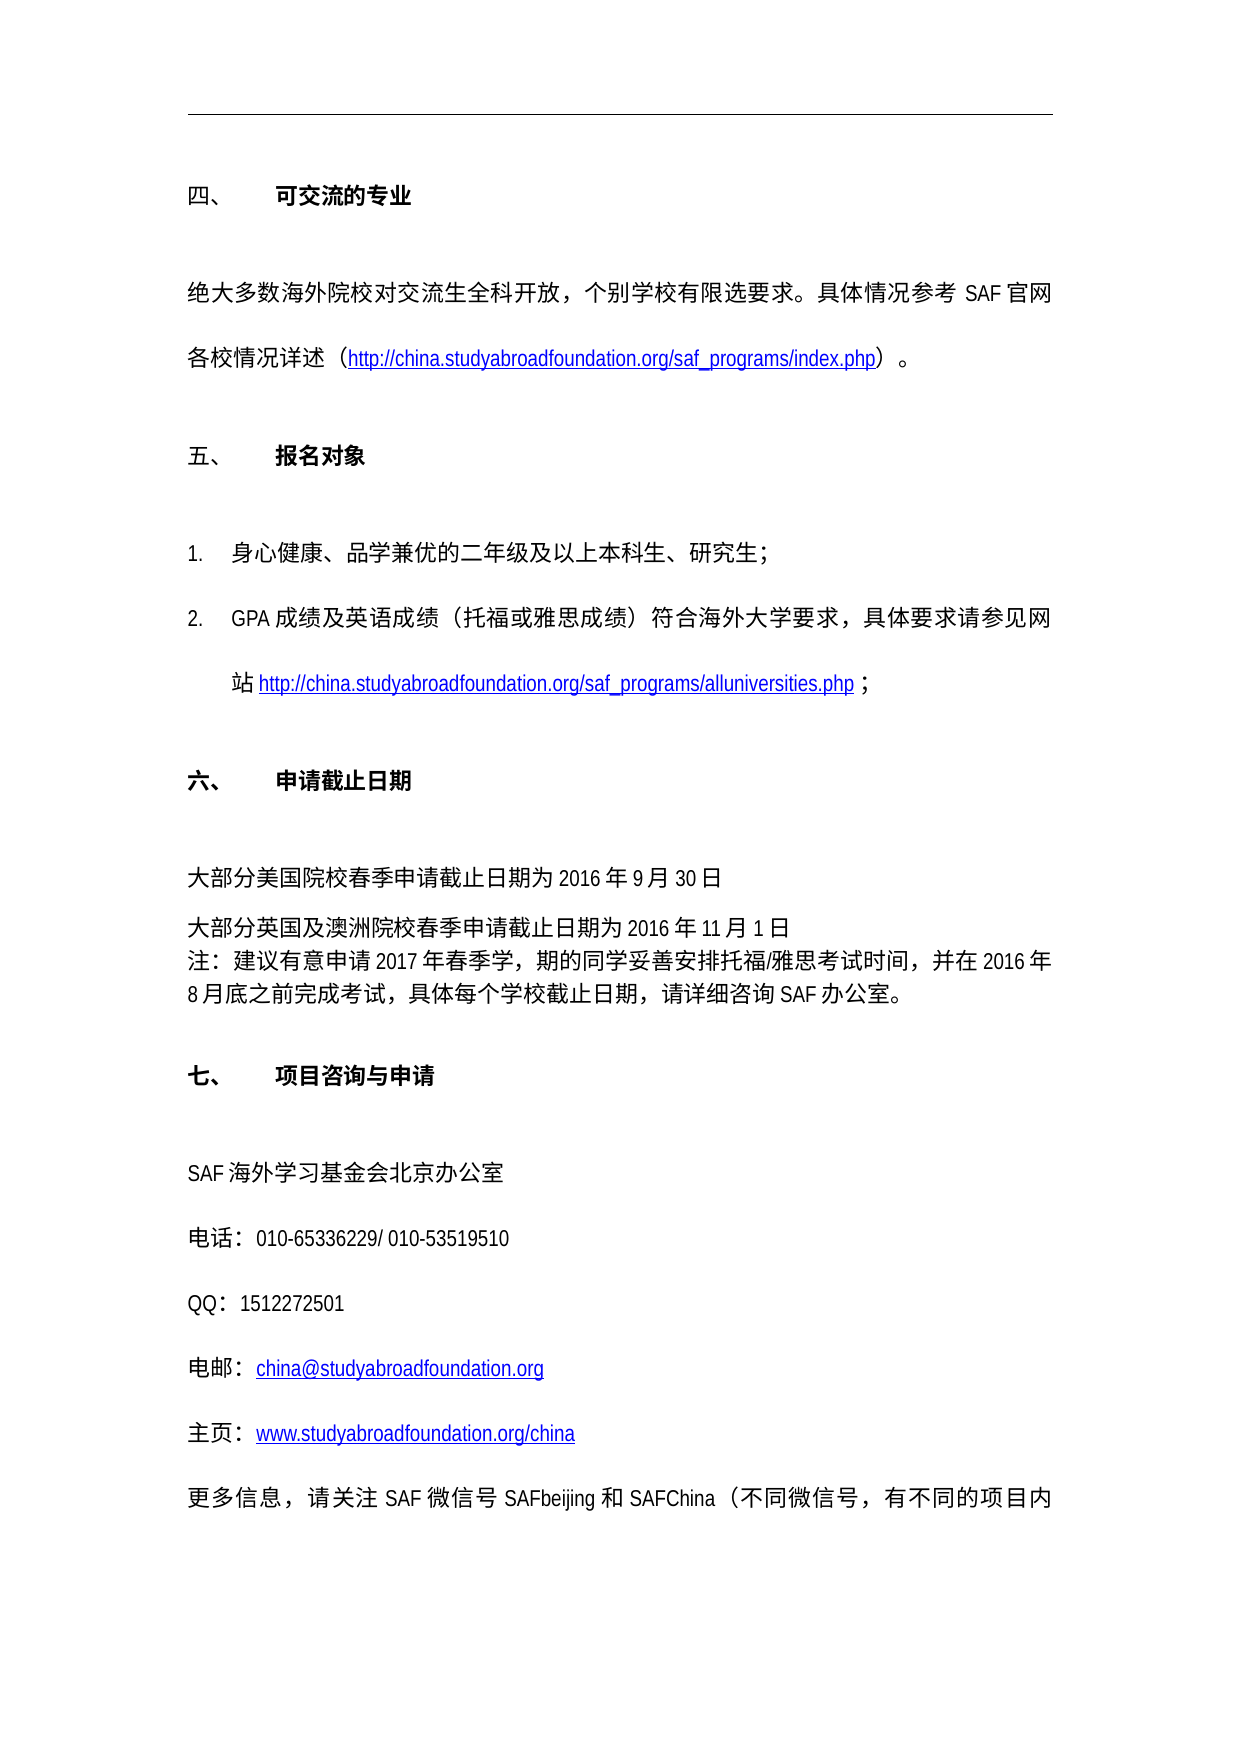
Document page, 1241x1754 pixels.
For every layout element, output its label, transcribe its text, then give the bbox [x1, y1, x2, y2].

text 大部分英国及澳洲院校春季申请截止日期为2016年11月1日 [187, 909, 1052, 943]
list GPA成绩及英语成绩（托福或雅思成绩）符合海外大学要求，具体要求请参见网站http://china.studyabroadfoundation.org/saf_programs/alluniversities.php ； [187, 584, 1053, 714]
text 绝大多数海外院校对交流生全科开放，个别学校有限选要求。具体情况参考SAF官网各校情况详述（http://china.studyabroadfoundation.org/saf_programs/index.php）。 [187, 259, 1053, 389]
list 可交流的专业 [187, 162, 1053, 227]
text 主页：www.studyabroadfoundation.org/china [187, 1399, 1053, 1464]
list 身心健康、品学兼优的二年级及以上本科生、研究生； [187, 519, 1053, 584]
text QQ：1512272501 [187, 1269, 1053, 1334]
text 大部分美国院校春季申请截止日期为2016年9月30日 [187, 844, 1052, 909]
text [187, 1464, 1053, 1529]
list 项目咨询与申请 [187, 1042, 1053, 1107]
text 注：建议有意申请2017年春季学，期的同学妥善安排托福/雅思考试时间，并在2016年8月底之前完成考试，具体每个学校截止日期，请详细咨询SAF办公室。 [187, 943, 1052, 1009]
list 报名对象 [187, 422, 1053, 487]
text 电话：010-65336229/ 010-53519510 [187, 1204, 1053, 1269]
list 申请截止日期 [187, 747, 1053, 812]
text SAF海外学习基金会北京办公室 [187, 1139, 1053, 1204]
text 电邮：china@studyabroadfoundation.org [187, 1334, 1053, 1399]
